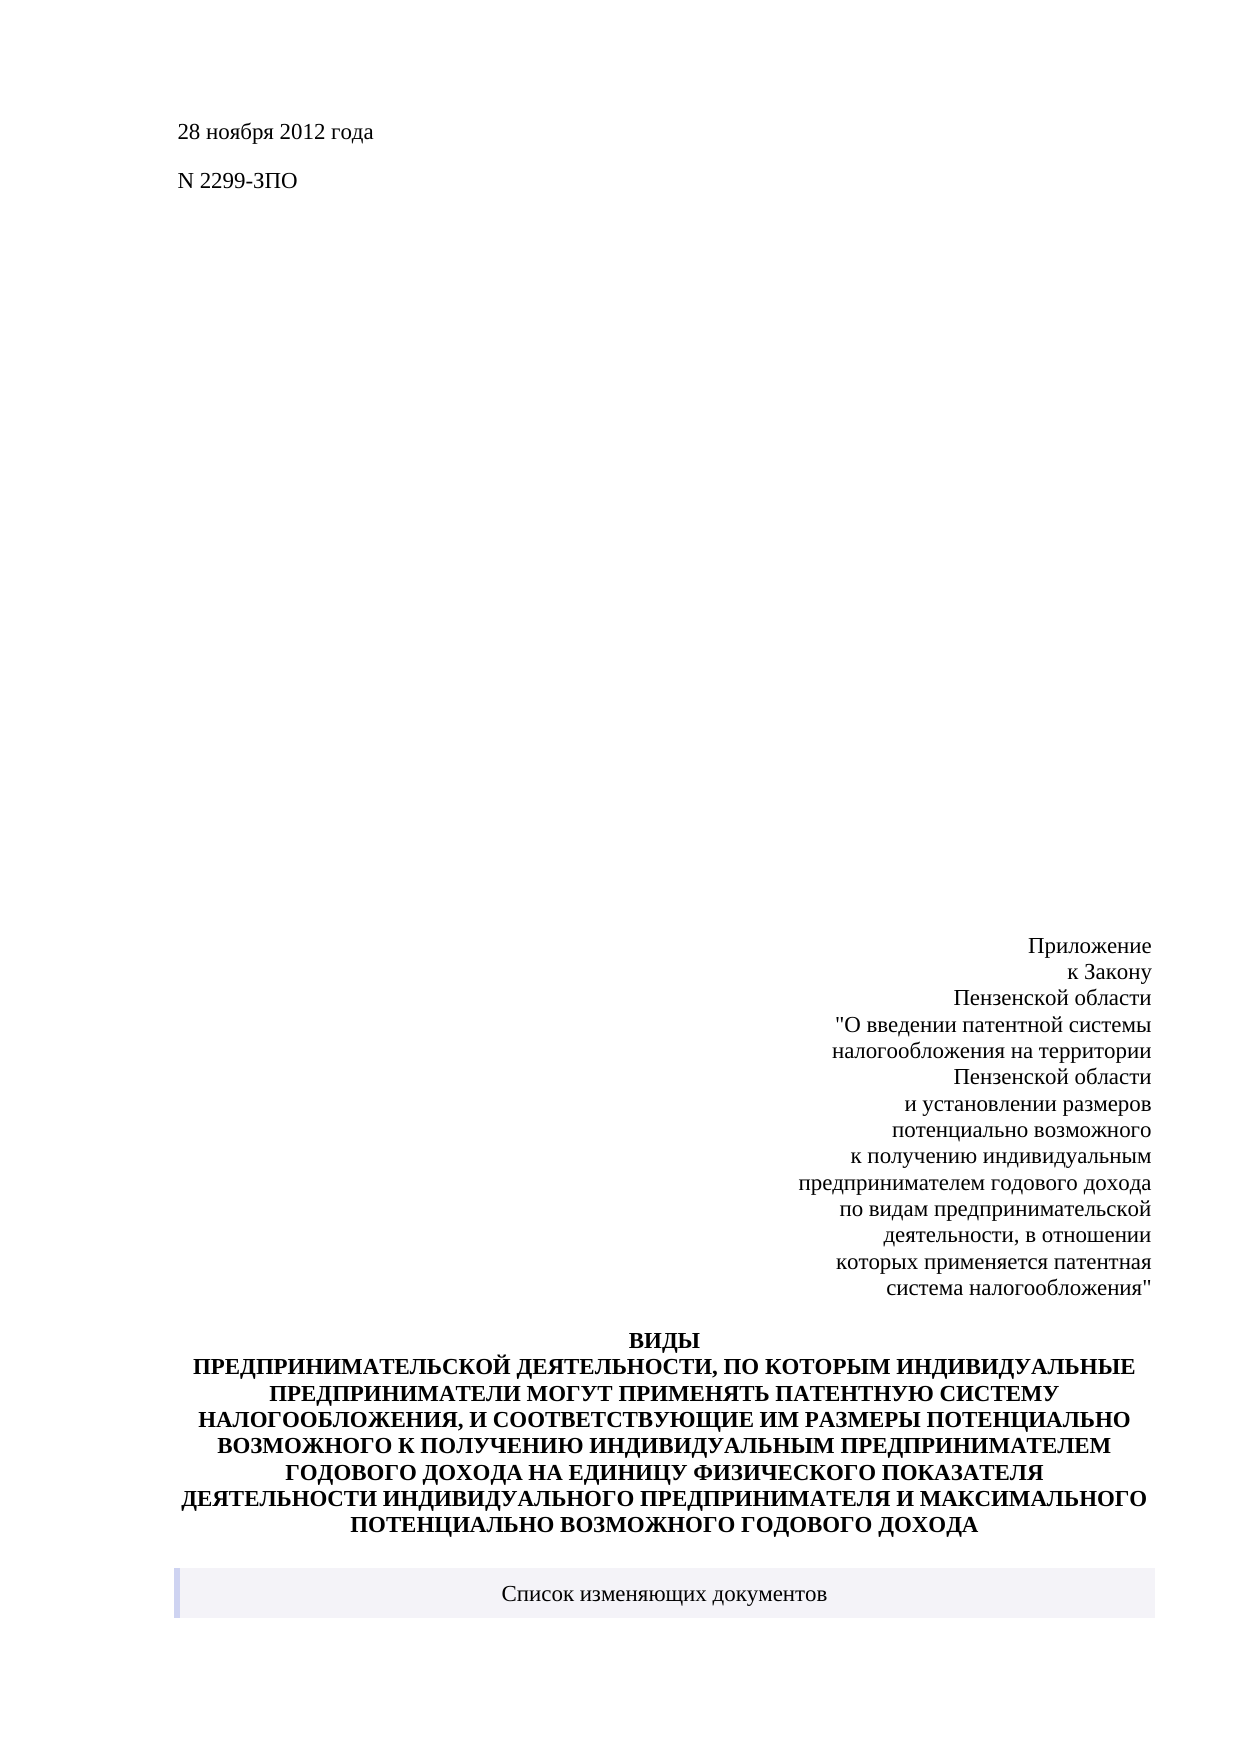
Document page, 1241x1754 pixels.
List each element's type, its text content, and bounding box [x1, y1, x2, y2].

text "О введении патентной системы [177, 1011, 1152, 1037]
text N 2299-ЗПО [177, 167, 1152, 194]
title ДЕЯТЕЛЬНОСТИ ИНДИВИДУАЛЬНОГО ПРЕДПРИНИМАТЕЛЯ И МАКСИМАЛЬНОГО [177, 1485, 1152, 1511]
title ПОТЕНЦИАЛЬНО ВОЗМОЖНОГО ГОДОВОГО ДОХОДА [177, 1511, 1152, 1538]
title ПРЕДПРИНИМАТЕЛИ МОГУТ ПРИМЕНЯТЬ ПАТЕНТНУЮ СИСТЕМУ [177, 1380, 1152, 1406]
text к Закону [177, 958, 1152, 984]
text и установлении размеров [177, 1090, 1152, 1116]
text 28 ноября 2012 года [177, 118, 1152, 144]
text Приложение [177, 932, 1152, 958]
text предпринимателем годового дохода [177, 1169, 1152, 1195]
title ПРЕДПРИНИМАТЕЛЬСКОЙ ДЕЯТЕЛЬНОСТИ, ПО КОТОРЫМ ИНДИВИДУАЛЬНЫЕ [177, 1353, 1152, 1380]
text налогообложения на территории [177, 1037, 1152, 1063]
title ГОДОВОГО ДОХОДА НА ЕДИНИЦУ ФИЗИЧЕСКОГО ПОКАЗАТЕЛЯ [177, 1459, 1152, 1485]
text потенциально возможного [177, 1116, 1152, 1142]
text деятельности, в отношении [177, 1222, 1152, 1248]
title ВОЗМОЖНОГО К ПОЛУЧЕНИЮ ИНДИВИДУАЛЬНЫМ ПРЕДПРИНИМАТЕЛЕМ [177, 1432, 1152, 1459]
text по видам предпринимательской [177, 1195, 1152, 1222]
title ВИДЫ [177, 1327, 1152, 1353]
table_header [180, 1568, 1149, 1618]
text к получению индивидуальным [177, 1142, 1152, 1169]
text Пензенской области [177, 1063, 1152, 1090]
text система налогообложения" [177, 1274, 1152, 1301]
title НАЛОГООБЛОЖЕНИЯ, И СООТВЕТСТВУЮЩИЕ ИМ РАЗМЕРЫ ПОТЕНЦИАЛЬНО [177, 1406, 1152, 1432]
text которых применяется патентная [177, 1248, 1152, 1274]
text Пензенской области [177, 984, 1152, 1011]
